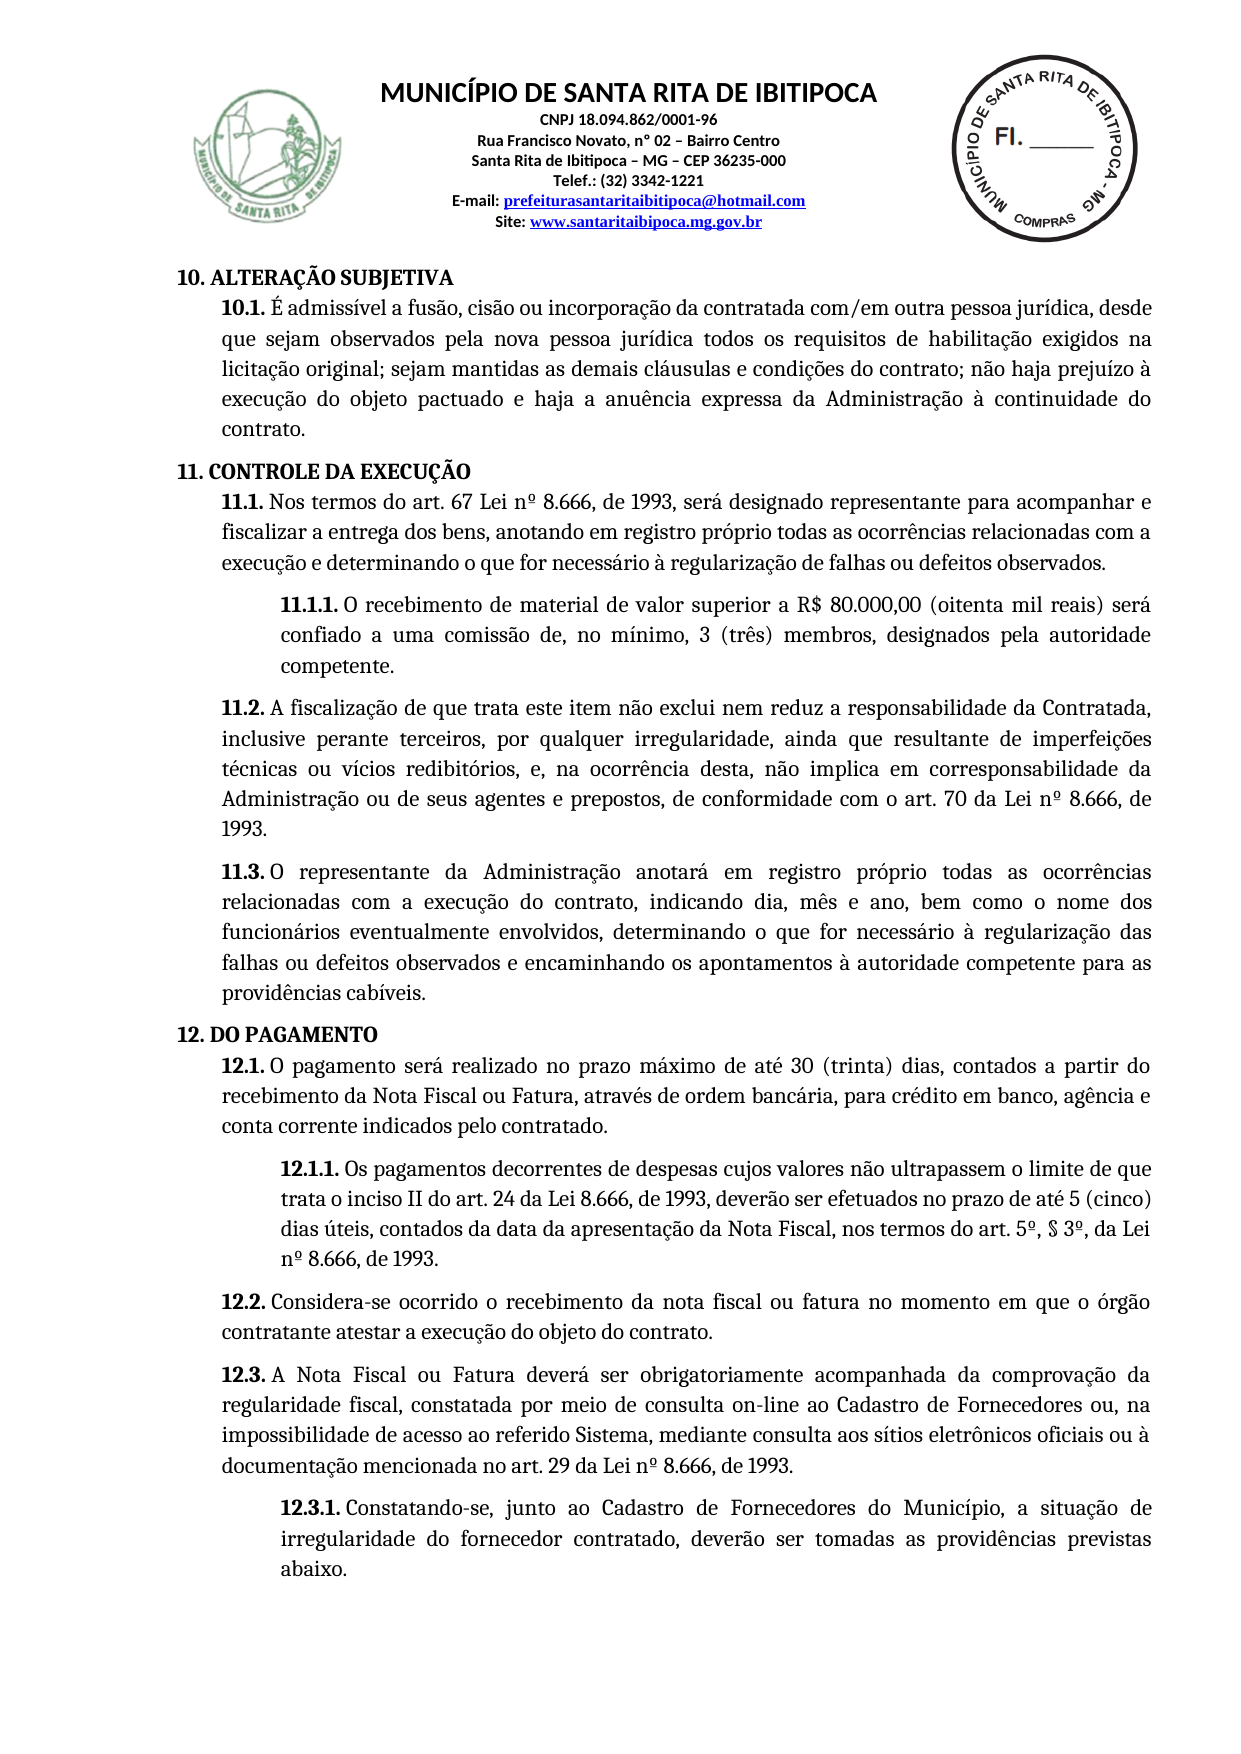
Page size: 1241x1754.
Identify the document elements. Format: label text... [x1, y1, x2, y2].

list Os pagamentos decorrentes de despesas cujos valores não ultrapassem o limite de que trata o inciso II do art. 24 da Lei 8.666, de 1993, deverão ser efetuados no prazo de até 5 (cinco) dias úteis, contados da data da apresentação da Nota Fiscal, nos termos do art. 5º, § 3º, da Lei nº 8.666, de 1993. [281, 1156, 1153, 1273]
list Nos termos do art. 67 Lei nº 8.666, de 1993, será designado representante para acompanhar e fiscalizar a entrega dos bens, anotando em registro próprio todas as ocorrências relacionadas com a execução e determinando o que for necessário à regularização de falhas ou defeitos observados. [222, 489, 1153, 576]
list O representante da Administração anotará em registro próprio todas as ocorrências relacionadas com a execução do contrato, indicando dia, mês e ano, bem como o nome dos funcionários eventualmente envolvidos, determinando o que for necessário à regularização das falhas ou defeitos observados e encaminhando os apontamentos à autoridade competente para as providências cabíveis. [222, 859, 1153, 1006]
list O recebimento de material de valor superior a R$ 80.000,00 (oitenta mil reais) será confiado a uma comissão de, no mínimo, 3 (três) membros, designados pela autoridade competente. [281, 592, 1153, 679]
list É admissível a fusão, cisão ou incorporação da contratada com/em outra pessoa jurídica, desde que sejam observados pela nova pessoa jurídica todos os requisitos de habilitação exigidos na licitação original; sejam mantidas as demais cláusulas e condições do contrato; não haja prejuízo à execução do objeto pactuado e haja a anuência expressa da Administração à continuidade do contrato. [222, 295, 1153, 442]
picture [934, 45, 1152, 250]
list A Nota Fiscal ou Fatura deverá ser obrigatoriamente acompanhada da comprovação da regularidade fiscal, constatada por meio de consulta on-line ao Cadastro de Fornecedores ou, na impossibilidade de acesso ao referido Sistema, mediante consulta aos sítios eletrônicos oficiais ou à documentação mencionada no art. 29 da Lei nº 8.666, de 1993. [222, 1362, 1152, 1479]
picture [177, 73, 357, 234]
list DO PAGAMENTO [177, 1022, 1153, 1049]
list Constatando-se, junto ao Cadastro de Fornecedores do Município, a situação de irregularidade do fornecedor contratado, deverão ser tomadas as providências previstas abaixo. [281, 1495, 1153, 1582]
list A fiscalização de que trata este item não exclui nem reduz a responsabilidade da Contratada, inclusive perante terceiros, por qualquer irregularidade, ainda que resultante de imperfeições técnicas ou vícios redibitórios, e, na ocorrência desta, não implica em corresponsabilidade da Administração ou de seus agentes e prepostos, de conformidade com o art. 70 da Lei nº 8.666, de 1993. [222, 695, 1153, 842]
list Considera-se ocorrido o recebimento da nota fiscal ou fatura no momento em que o órgão contratante atestar a execução do objeto do contrato. [222, 1289, 1152, 1346]
list CONTROLE DA EXECUÇÃO [177, 459, 1153, 485]
list ALTERAÇÃO SUBJETIVA [177, 265, 1153, 291]
list O pagamento será realizado no prazo máximo de até 30 (trinta) dias, contados a partir do recebimento da Nota Fiscal ou Fatura, através de ordem bancária, para crédito em banco, agência e conta corrente indicados pelo contratado. [222, 1052, 1152, 1139]
